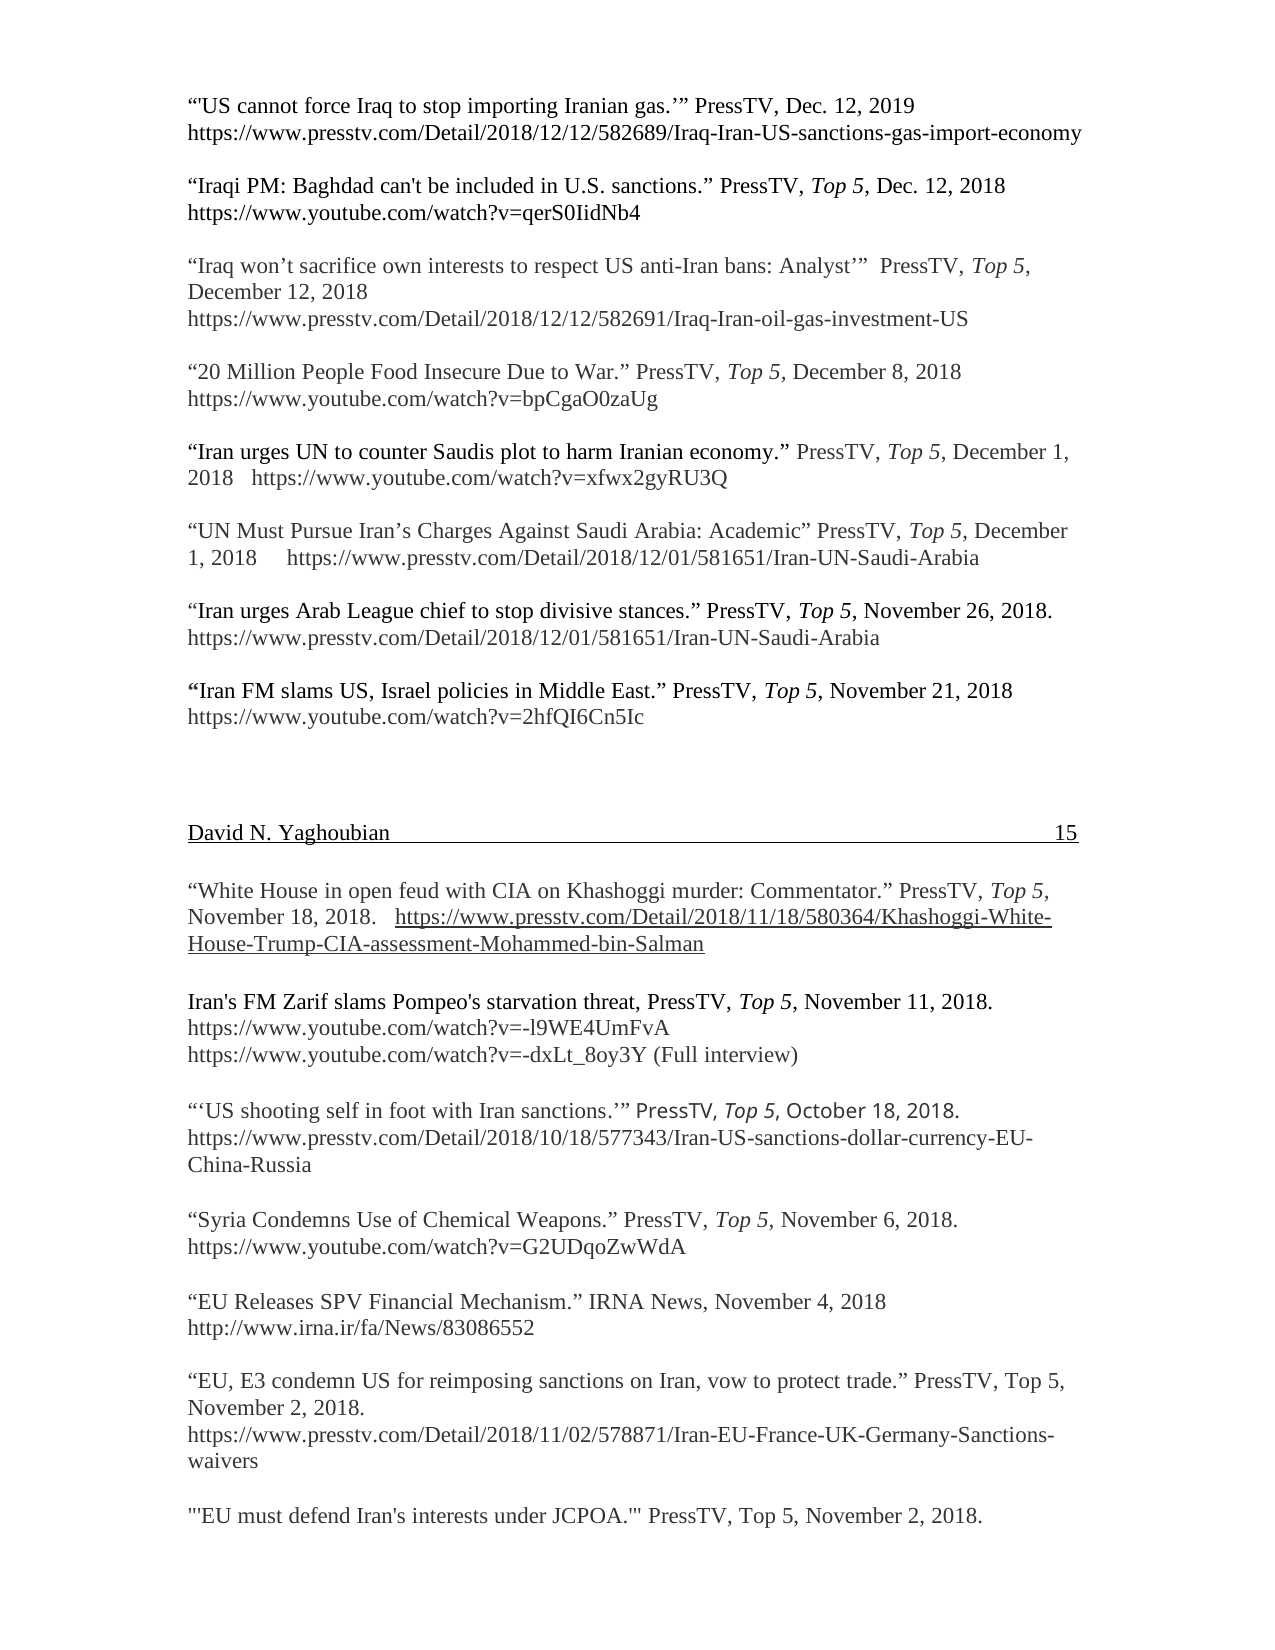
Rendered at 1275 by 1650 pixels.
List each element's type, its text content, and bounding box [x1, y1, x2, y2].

text “Syria Condemns Use of Chemical Weapons.” PressTV, Top 5, November 6, 2018. [187, 1206, 1087, 1232]
text “‘US shooting self in foot with Iran sanctions.’” PressTV, Top 5, October 18, 2018. https://www.presstv.com/Detail/2018/10/18/577343/Iran-US-sanctions-dollar-currency-EU-China-Russia [187, 1096, 1087, 1177]
text https://www.youtube.com/watch?v=bpCgaO0zaUg [187, 384, 1087, 411]
text https://www.youtube.com/watch?v=2hfQI6Cn5Ic [187, 703, 1087, 730]
subtitle https://www.presstv.com/Detail/2018/12/12/582689/Iraq-Iran-US-sanctions-gas-import-economy [187, 119, 1087, 145]
text https://www.presstv.com/Detail/2018/12/01/581651/Iran-UN-Saudi-Arabia [187, 623, 1087, 650]
text “UN Must Pursue Iran’s Charges Against Saudi Arabia: Academic” PressTV, Top 5, December 1, 2018 https://www.presstv.com/Detail/2018/12/01/581651/Iran-UN-Saudi-Arabia [187, 517, 1087, 570]
text “EU, E3 condemn US for reimposing sanctions on Iran, vow to protect trade.” PressTV, Top 5, November 2, 2018. [187, 1367, 1087, 1420]
subtitle Iran's FM Zarif slams Pompeo's starvation threat, PressTV, Top 5, November 11, 2018. [187, 987, 1087, 1014]
subtitle “'US cannot force Iraq to stop importing Iranian gas.’” PressTV, Dec. 12, 2019 [187, 92, 1087, 119]
subtitle “White House in open feud with CIA on Khashoggi murder: Commentator.” PressTV, Top 5, November 18, 2018. https://www.presstv.com/Detail/2018/11/18/580364/Khashoggi-White-House-Trump-CIA-assessment-Mohammed-bin-Salman [187, 877, 1087, 956]
subtitle “Iran urges Arab League chief to stop divisive stances.” PressTV, Top 5, November 26, 2018. [187, 597, 1087, 623]
subtitle “Iran FM slams US, Israel policies in Middle East.” PressTV, Top 5, November 21, 2018 [187, 677, 1087, 703]
subtitle “Iran urges UN to counter Saudis plot to harm Iranian economy.” PressTV, Top 5, December 1, 2018 https://www.youtube.com/watch?v=xfwx2gyRU3Q [187, 437, 1087, 491]
subtitle David N. Yaghoubian 15 [187, 819, 1087, 845]
text https://www.youtube.com/watch?v=G2UDqoZwWdA [187, 1232, 1087, 1259]
subtitle “Iraqi PM: Baghdad can't be included in U.S. sanctions.” PressTV, Top 5, Dec. 12, 2018 https://www.youtube.com/watch?v=qerS0IidNb4 [187, 172, 1087, 225]
text “Iraq won’t sacrifice own interests to respect US anti-Iran bans: Analyst’” PressTV, Top 5, December 12, 2018 [187, 252, 1087, 305]
text https://www.presstv.com/Detail/2018/11/02/578871/Iran-EU-France-UK-Germany-Sanctions-waivers [187, 1420, 1087, 1473]
text https://www.youtube.com/watch?v=-l9WE4UmFvA [187, 1014, 1087, 1041]
text http://www.irna.ir/fa/News/83086552 [187, 1314, 1087, 1341]
text https://www.youtube.com/watch?v=-dxLt_8oy3Y (Full interview) [187, 1041, 1087, 1067]
text https://www.presstv.com/Detail/2018/12/12/582691/Iraq-Iran-oil-gas-investment-US [187, 305, 1087, 331]
text “EU Releases SPV Financial Mechanism.” IRNA News, November 4, 2018 [187, 1288, 1087, 1314]
text "'EU must defend Iran's interests under JCPOA.'" PressTV, Top 5, November 2, 2018. [187, 1502, 1087, 1529]
text “20 Million People Food Insecure Due to War.” PressTV, Top 5, December 8, 2018 [187, 358, 1087, 384]
